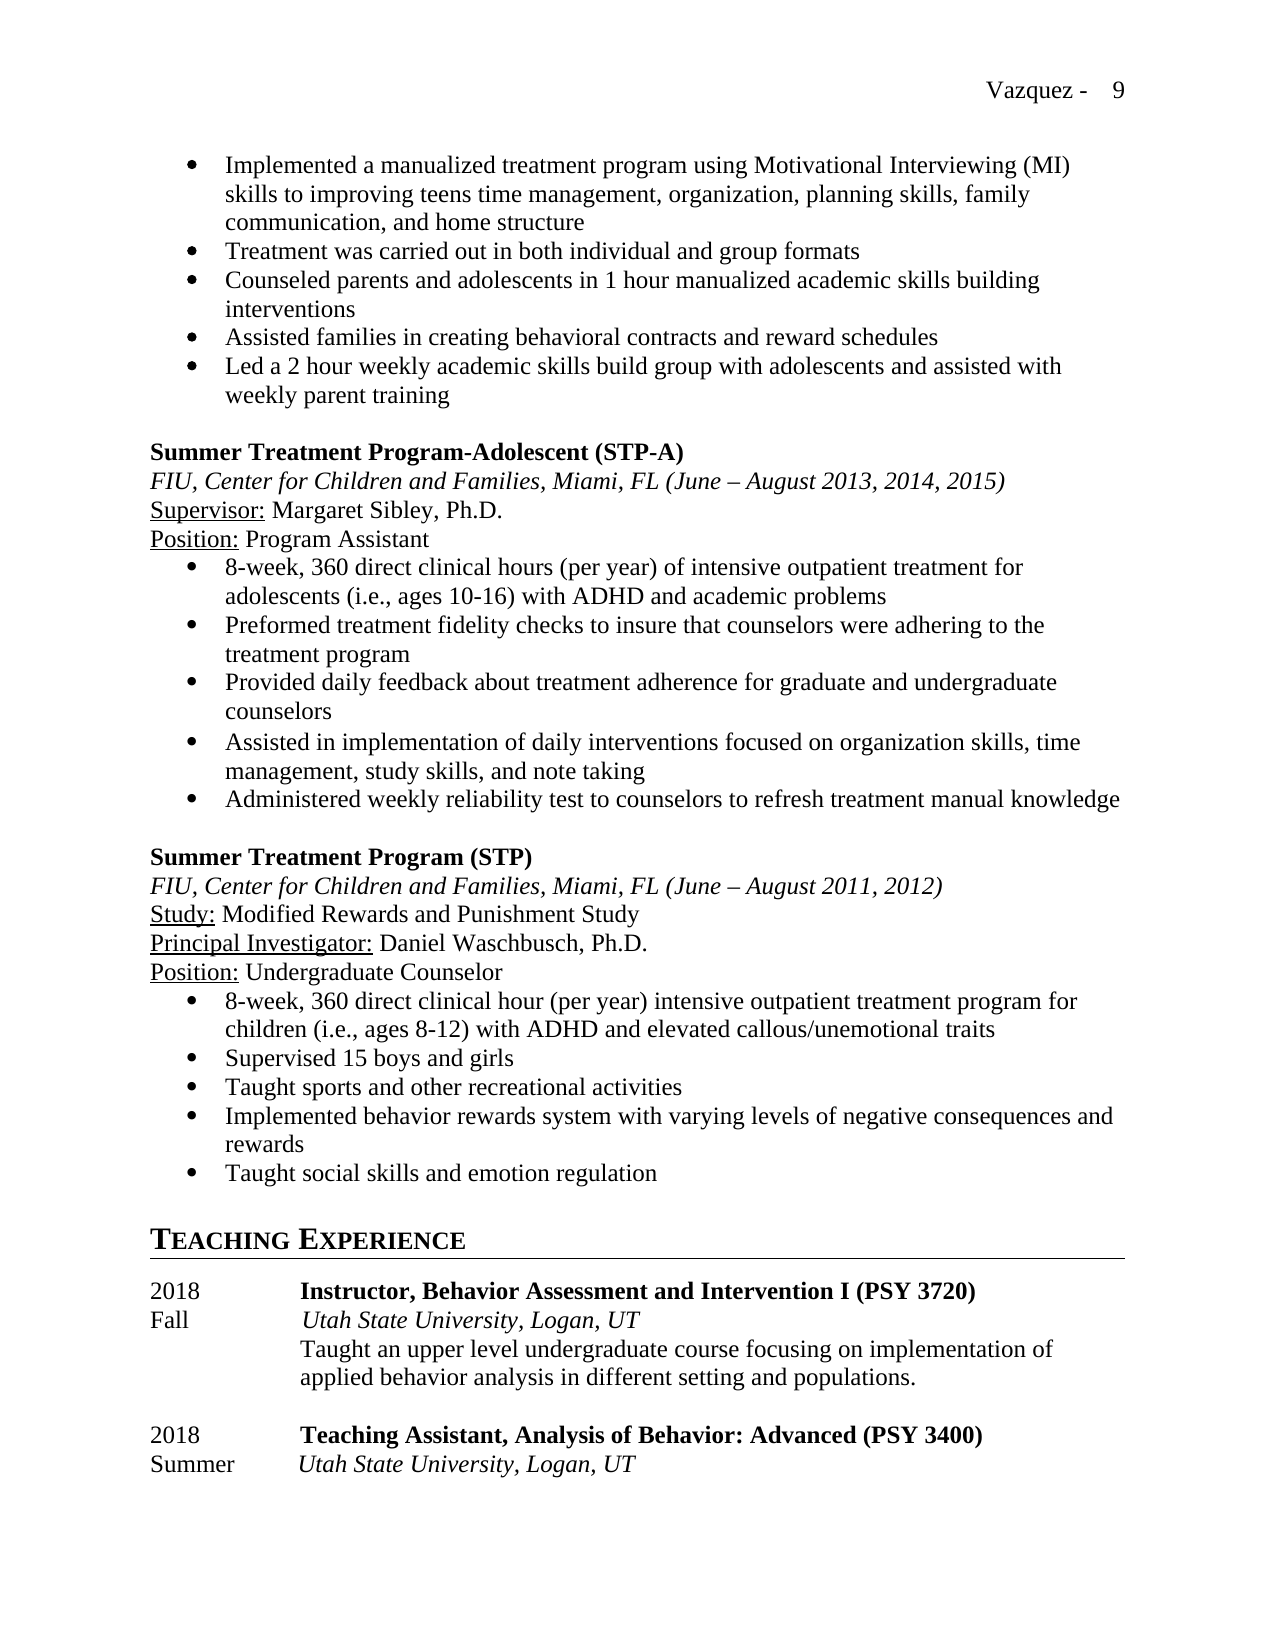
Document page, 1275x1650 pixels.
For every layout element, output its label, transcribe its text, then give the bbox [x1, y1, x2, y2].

list Taught social skills and emotion regulation [187, 1158, 1125, 1187]
text Summer Utah State University, Logan, UT [150, 1449, 1125, 1477]
list Administered weekly reliability test to counselors to refresh treatment manual knowledge [187, 784, 1125, 813]
list Principal Investigator: Daniel Waschbusch, Ph.D. [150, 928, 1125, 957]
text Taught an upper level undergraduate course focusing on implementation of [150, 1334, 1125, 1362]
text Teaching Experience [150, 1220, 1125, 1258]
text FIU, Center for Children and Families, Miami, FL (June – August 2013, 2014, 2015) [150, 466, 1125, 495]
list Implemented a manualized treatment program using Motivational Interviewing (MI) skills to improving teens time management, organization, planning skills, family communication, and home structure [187, 150, 1125, 236]
list 8-week, 360 direct clinical hour (per year) intensive outpatient treatment program for children (i.e., ages 8-12) with ADHD and elevated callous/unemotional traits [187, 986, 1125, 1043]
list Treatment was carried out in both individual and group formats [187, 236, 1125, 265]
list Assisted in implementation of daily interventions focused on organization skills, time management, study skills, and note taking [187, 727, 1125, 784]
list Taught sports and other recreational activities [187, 1072, 1125, 1101]
list Implemented behavior rewards system with varying levels of negative consequences and rewards [187, 1101, 1125, 1158]
list 8-week, 360 direct clinical hours (per year) of intensive outpatient treatment for adolescents (i.e., ages 10-16) with ADHD and academic problems [187, 552, 1125, 610]
text 2018 Instructor, Behavior Assessment and Intervention I (PSY 3720) [150, 1276, 1125, 1305]
list Preformed treatment fidelity checks to insure that counselors were adhering to the treatment program [187, 610, 1125, 667]
list Summer Treatment Program-Adolescent (STP-A) [150, 437, 1125, 466]
text applied behavior analysis in different setting and populations. [150, 1362, 1125, 1391]
text Fall Utah State University, Logan, UT [150, 1305, 1125, 1334]
list Position: Program Assistant [150, 524, 1125, 552]
list Led a 2 hour weekly academic skills build group with adolescents and assisted with weekly parent training [187, 351, 1125, 409]
list Counseled parents and adolescents in 1 hour manualized academic skills building interventions [187, 265, 1125, 322]
list Position: Undergraduate Counselor [150, 957, 1125, 986]
list Summer Treatment Program (STP) [150, 842, 1125, 871]
text FIU, Center for Children and Families, Miami, FL (June – August 2011, 2012) [150, 871, 1125, 899]
list Study: Modified Rewards and Punishment Study [150, 899, 1125, 928]
list Supervised 15 boys and girls [187, 1043, 1125, 1072]
list Provided daily feedback about treatment adherence for graduate and undergraduate counselors [187, 667, 1125, 725]
list Assisted families in creating behavioral contracts and reward schedules [187, 322, 1125, 351]
list Supervisor: Margaret Sibley, Ph.D. [150, 495, 1125, 524]
text 2018 Teaching Assistant, Analysis of Behavior: Advanced (PSY 3400) [150, 1420, 1125, 1449]
